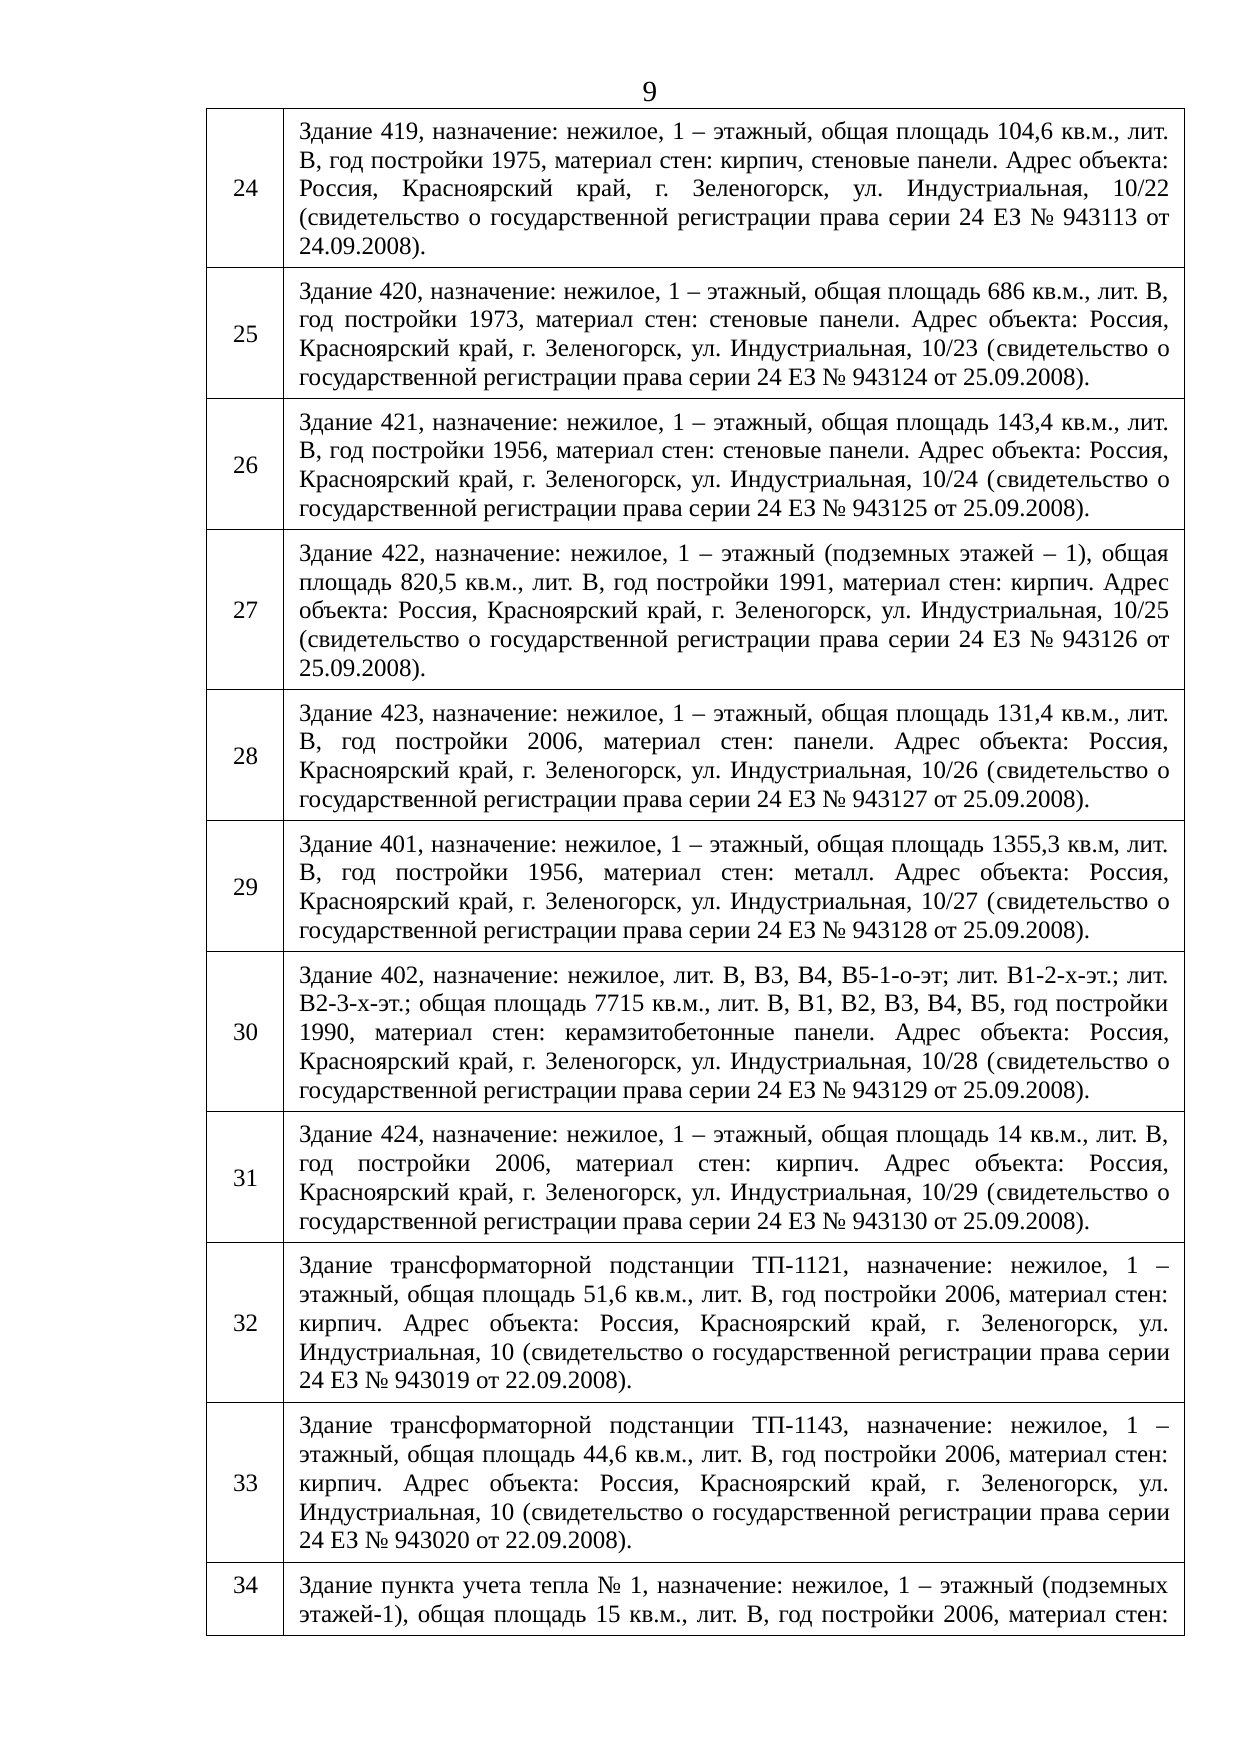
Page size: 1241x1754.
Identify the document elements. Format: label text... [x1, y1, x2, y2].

table_cell 24 [207, 109, 283, 267]
table_cell 31 [207, 1112, 283, 1242]
table_cell Здание 424, назначение: нежилое, 1 – этажный, общая площадь 14 кв.м., лит. В, год постройки 2006, материал стен: кирпич. Адрес объекта: Россия, Красноярский край, г. Зеленогорск, ул. Индустриальная, 10/29 (свидетельство о государственной регистрации права серии 24 ЕЗ № 943130 от 25.09.2008). [284, 1112, 1184, 1242]
table_cell 28 [207, 690, 283, 820]
table_cell 33 [207, 1403, 283, 1562]
table_cell 32 [207, 1243, 283, 1402]
table_cell 27 [207, 530, 283, 689]
table_cell Здание 402, назначение: нежилое, лит. В, В3, В4, В5-1-о-эт; лит. В1-2-х-эт.; лит. В2-3-х-эт.; общая площадь 7715 кв.м., лит. В, В1, В2, В3, В4, В5, год постройки 1990, материал стен: керамзитобетонные панели. Адрес объекта: Россия, Красноярский край, г. Зеленогорск, ул. Индустриальная, 10/28 (свидетельство о государственной регистрации права серии 24 ЕЗ № 943129 от 25.09.2008). [284, 952, 1184, 1111]
table_cell 34 [207, 1563, 283, 1635]
table_cell Здание трансформаторной подстанции ТП-1121, назначение: нежилое, 1 – этажный, общая площадь 51,6 кв.м., лит. В, год постройки 2006, материал стен: кирпич. Адрес объекта: Россия, Красноярский край, г. Зеленогорск, ул. Индустриальная, 10 (свидетельство о государственной регистрации права серии 24 ЕЗ № 943019 от 22.09.2008). [284, 1243, 1184, 1402]
table_cell Здание 401, назначение: нежилое, 1 – этажный, общая площадь 1355,3 кв.м, лит. В, год постройки 1956, материал стен: металл. Адрес объекта: Россия, Красноярский край, г. Зеленогорск, ул. Индустриальная, 10/27 (свидетельство о государственной регистрации права серии 24 ЕЗ № 943128 от 25.09.2008). [284, 821, 1184, 951]
table_cell Здание 420, назначение: нежилое, 1 – этажный, общая площадь 686 кв.м., лит. В, год постройки 1973, материал стен: стеновые панели. Адрес объекта: Россия, Красноярский край, г. Зеленогорск, ул. Индустриальная, 10/23 (свидетельство о государственной регистрации права серии 24 ЕЗ № 943124 от 25.09.2008). [284, 268, 1184, 398]
table_cell 26 [207, 399, 283, 529]
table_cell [284, 1563, 1184, 1635]
table_cell Здание трансформаторной подстанции ТП-1143, назначение: нежилое, 1 – этажный, общая площадь 44,6 кв.м., лит. В, год постройки 2006, материал стен: кирпич. Адрес объекта: Россия, Красноярский край, г. Зеленогорск, ул. Индустриальная, 10 (свидетельство о государственной регистрации права серии 24 ЕЗ № 943020 от 22.09.2008). [284, 1403, 1184, 1562]
table_cell Здание 422, назначение: нежилое, 1 – этажный (подземных этажей – 1), общая площадь 820,5 кв.м., лит. В, год постройки 1991, материал стен: кирпич. Адрес объекта: Россия, Красноярский край, г. Зеленогорск, ул. Индустриальная, 10/25 (свидетельство о государственной регистрации права серии 24 ЕЗ № 943126 от 25.09.2008). [284, 530, 1184, 689]
table_cell 30 [207, 952, 283, 1111]
table_cell 25 [207, 268, 283, 398]
table_cell Здание 419, назначение: нежилое, 1 – этажный, общая площадь 104,6 кв.м., лит. В, год постройки 1975, материал стен: кирпич, стеновые панели. Адрес объекта: Россия, Красноярский край, г. Зеленогорск, ул. Индустриальная, 10/22 (свидетельство о государственной регистрации права серии 24 ЕЗ № 943113 от 24.09.2008). [284, 109, 1184, 267]
table_cell Здание 423, назначение: нежилое, 1 – этажный, общая площадь 131,4 кв.м., лит. В, год постройки 2006, материал стен: панели. Адрес объекта: Россия, Красноярский край, г. Зеленогорск, ул. Индустриальная, 10/26 (свидетельство о государственной регистрации права серии 24 ЕЗ № 943127 от 25.09.2008). [284, 690, 1184, 820]
table_cell 29 [207, 821, 283, 951]
table_cell Здание 421, назначение: нежилое, 1 – этажный, общая площадь 143,4 кв.м., лит. В, год постройки 1956, материал стен: стеновые панели. Адрес объекта: Россия, Красноярский край, г. Зеленогорск, ул. Индустриальная, 10/24 (свидетельство о государственной регистрации права серии 24 ЕЗ № 943125 от 25.09.2008). [284, 399, 1184, 529]
